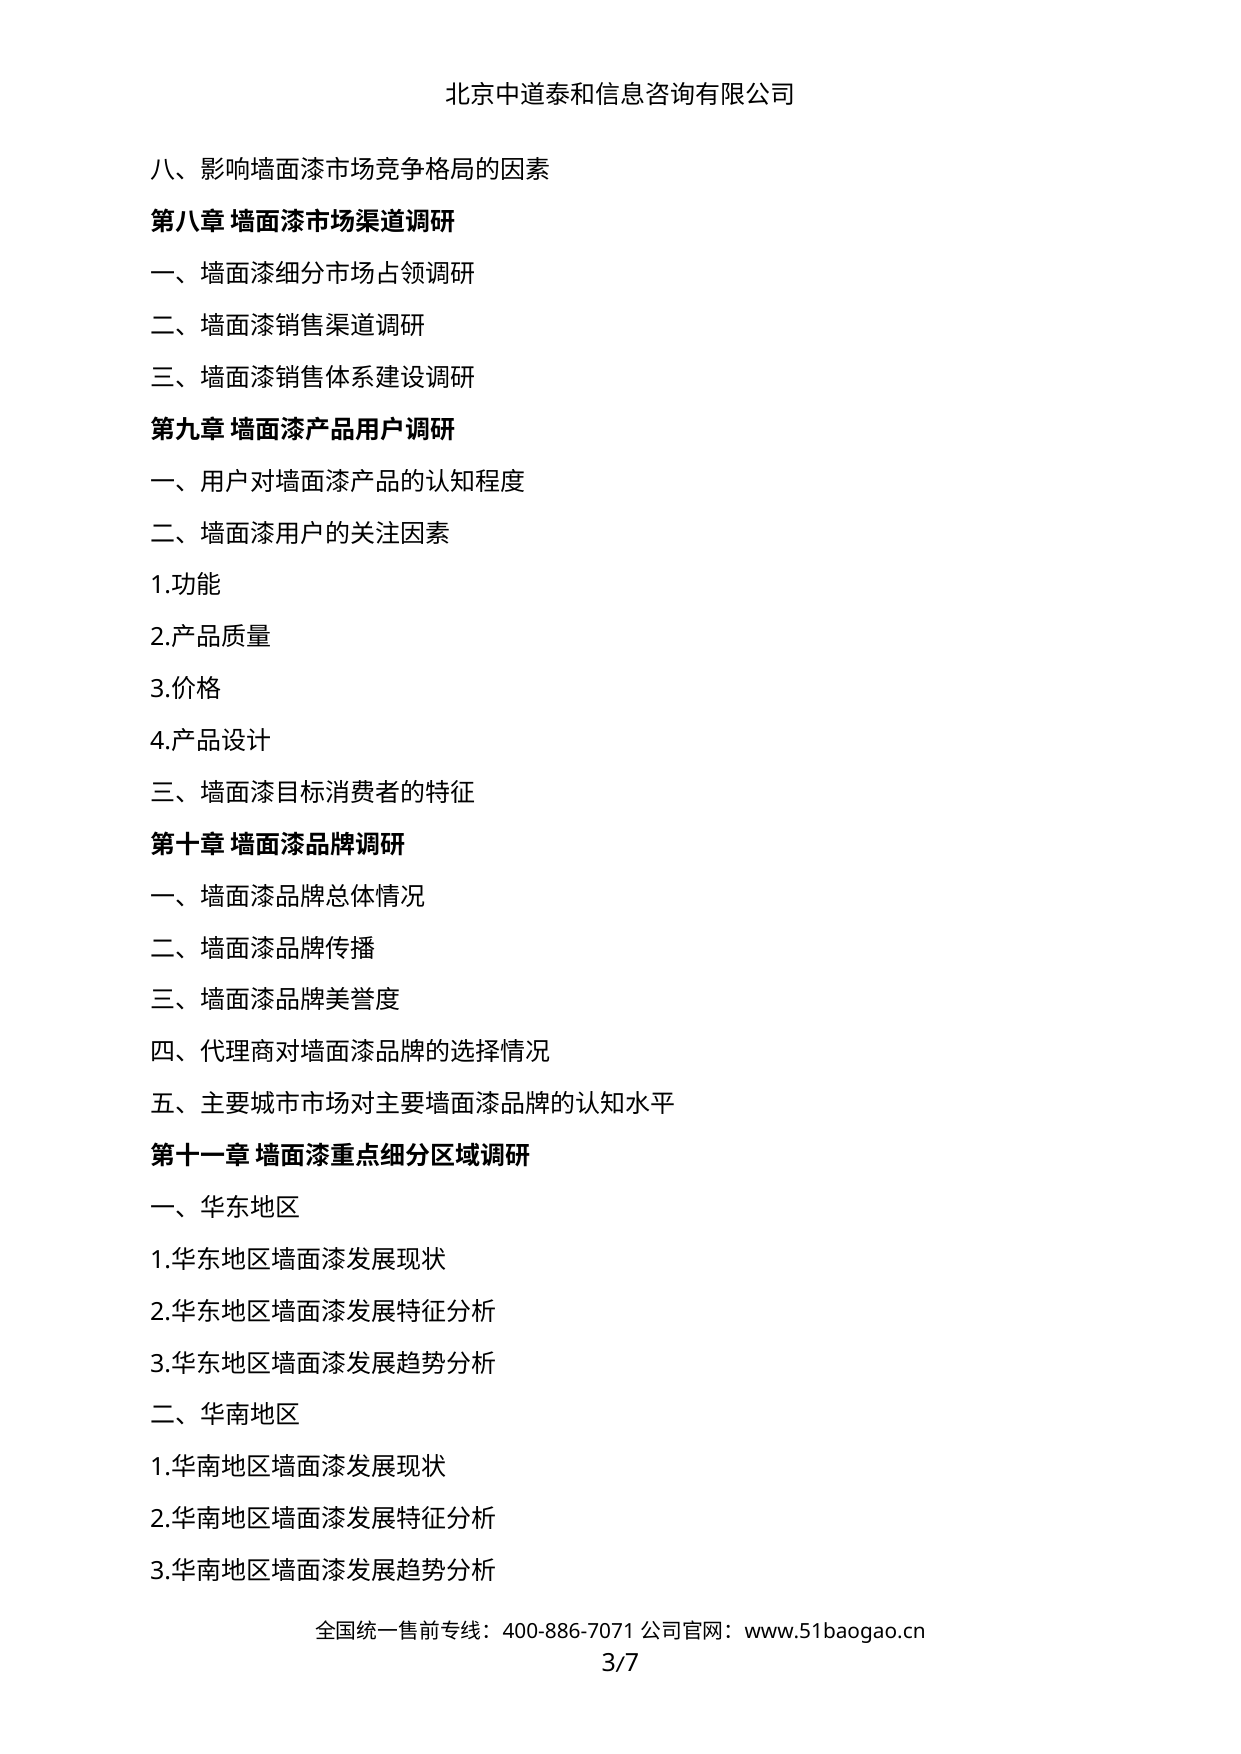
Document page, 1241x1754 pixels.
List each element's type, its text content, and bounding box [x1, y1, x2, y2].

text 2.产品质量 [150, 617, 1090, 653]
text 四、代理商对墙面漆品牌的选择情况 [150, 1032, 1090, 1068]
text 一、墙面漆品牌总体情况 [150, 876, 1090, 912]
text 二、华南地区 [150, 1395, 1090, 1431]
text 第十章 墙面漆品牌调研 [150, 824, 1090, 861]
text 4.产品设计 [150, 721, 1090, 757]
text 3.价格 [150, 669, 1090, 705]
text 三、墙面漆品牌美誉度 [150, 980, 1090, 1016]
text 3.华东地区墙面漆发展趋势分析 [150, 1343, 1090, 1379]
text 五、主要城市市场对主要墙面漆品牌的认知水平 [150, 1084, 1090, 1120]
text 八、影响墙面漆市场竞争格局的因素 [150, 150, 1090, 186]
text 第八章 墙面漆市场渠道调研 [150, 202, 1090, 238]
text 3.华南地区墙面漆发展趋势分析 [150, 1551, 1090, 1587]
text 一、华东地区 [150, 1187, 1090, 1224]
text 二、墙面漆销售渠道调研 [150, 306, 1090, 342]
text 第九章 墙面漆产品用户调研 [150, 409, 1090, 446]
text 1.功能 [150, 565, 1090, 601]
text 一、墙面漆细分市场占领调研 [150, 254, 1090, 290]
text 1.华南地区墙面漆发展现状 [150, 1447, 1090, 1483]
text 二、墙面漆品牌传播 [150, 928, 1090, 964]
text 三、墙面漆销售体系建设调研 [150, 357, 1090, 394]
text 1.华东地区墙面漆发展现状 [150, 1239, 1090, 1276]
text 二、墙面漆用户的关注因素 [150, 513, 1090, 549]
text 一、用户对墙面漆产品的认知程度 [150, 461, 1090, 497]
text 2.华东地区墙面漆发展特征分析 [150, 1291, 1090, 1327]
text 三、墙面漆目标消费者的特征 [150, 772, 1090, 809]
text 2.华南地区墙面漆发展特征分析 [150, 1499, 1090, 1535]
text 第十一章 墙面漆重点细分区域调研 [150, 1136, 1090, 1172]
